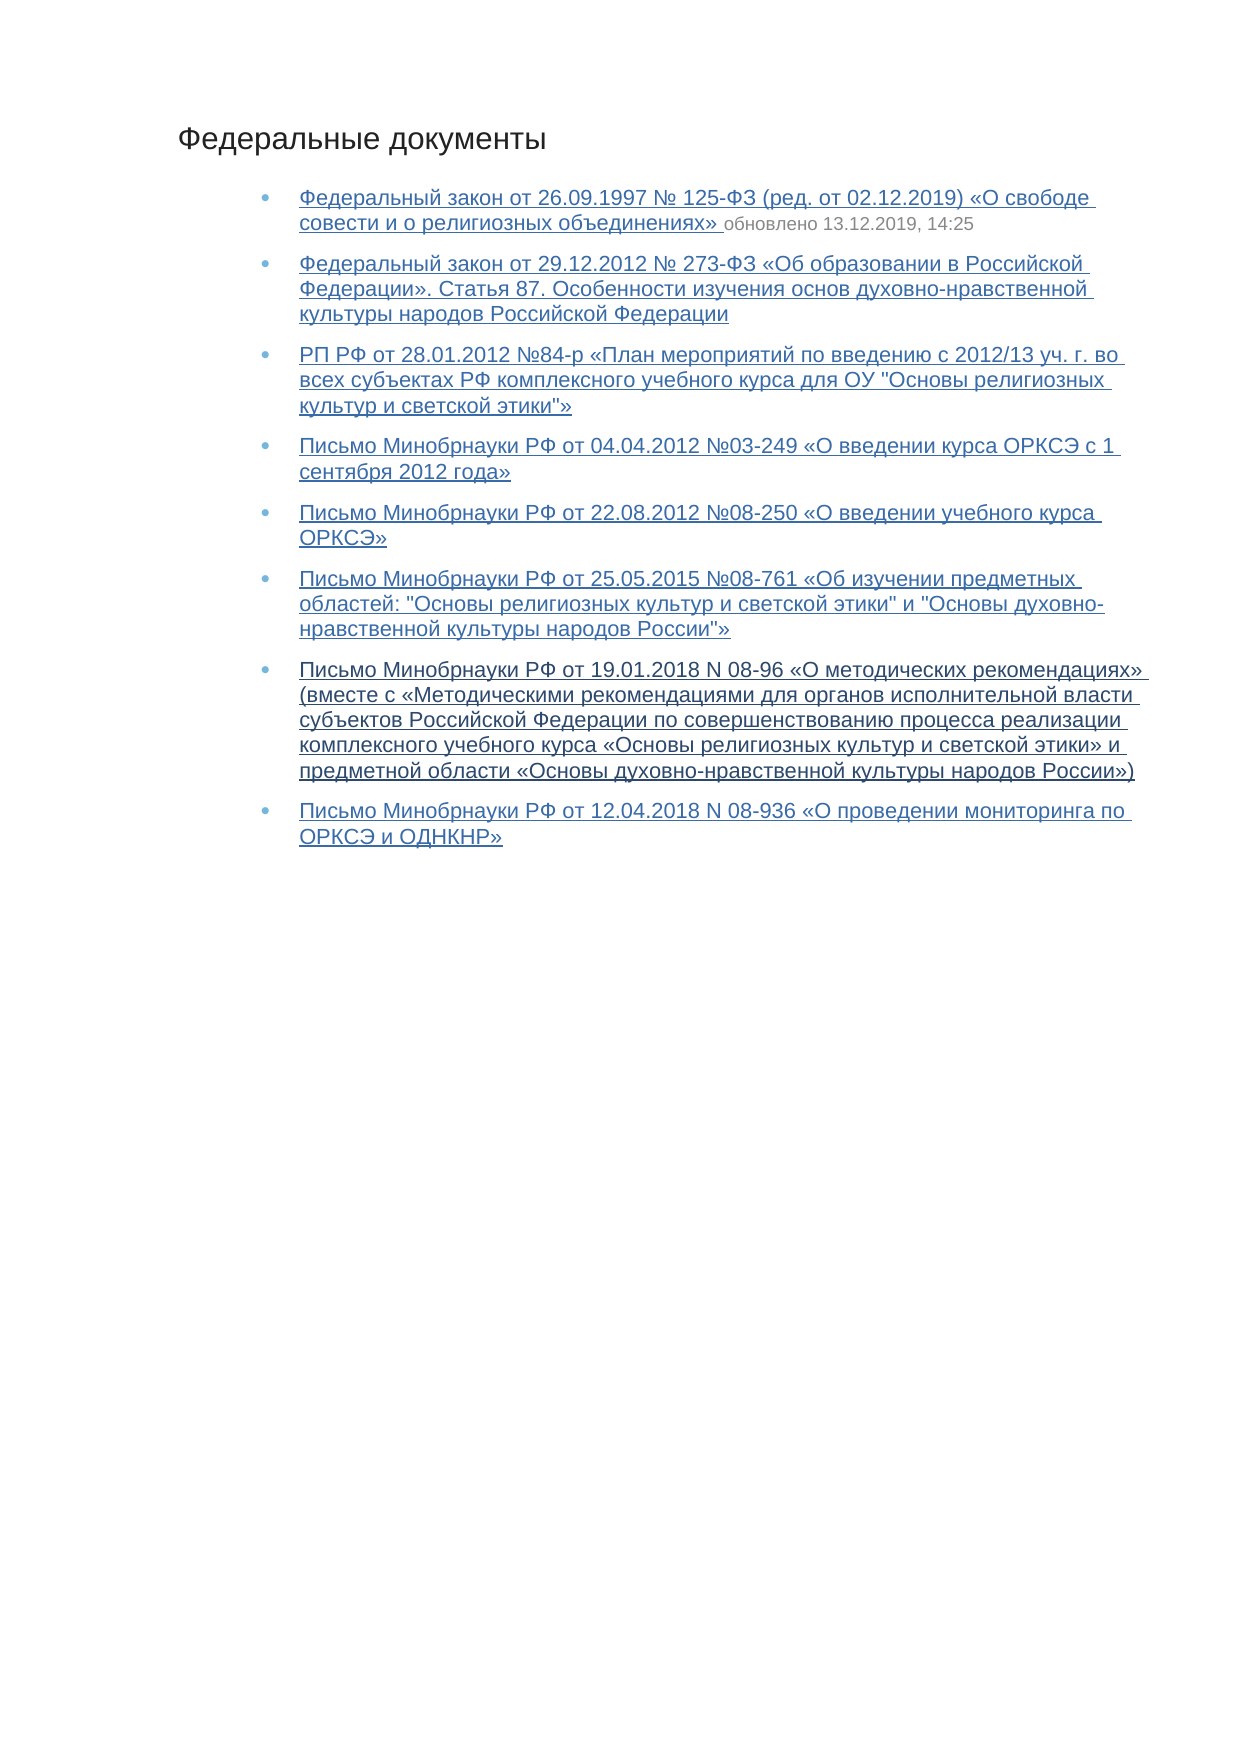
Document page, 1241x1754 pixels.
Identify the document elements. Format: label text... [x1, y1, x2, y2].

text Федеральные документы [177, 118, 1152, 156]
list Письмо Минобрнауки РФ от 19.01.2018 N 08-96 «О методических рекомендациях» (вместе с «Методическими рекомендациями для органов исполнительной власти субъектов Российской Федерации по совершенствованию процесса реализации комплексного учебного курса «Основы религиозных культур и светской этики» и предметной области «Основы духовно-нравственной культуры народов России») [262, 657, 1152, 783]
list Письмо Минобрнауки РФ от 25.05.2015 №08-761 «Об изучении предметных областей: "Основы религиозных культур и светской этики" и "Основы духовно-нравственной культуры народов России"» [262, 565, 1152, 641]
list Письмо Минобрнауки РФ от 12.04.2018 N 08-936 «О проведении мониторинга по ОРКСЭ и ОДНКНР» [262, 798, 1152, 849]
list Письмо Минобрнауки РФ от 04.04.2012 №03-249 «О введении курса ОРКСЭ с 1 сентября 2012 года» [262, 433, 1152, 484]
list Федеральный закон от 29.12.2012 № 273-ФЗ «Об образовании в Российской Федерации». Статья 87. Особенности изучения основ духовно-нравственной культуры народов Российской Федерации [262, 251, 1152, 326]
list Письмо Минобрнауки РФ от 22.08.2012 №08-250 «О введении учебного курса ОРКСЭ» [262, 499, 1152, 550]
list РП РФ от 28.01.2012 №84-р «План мероприятий по введению с 2012/13 уч. г. во всех субъектах РФ комплексного учебного курса для ОУ "Основы религиозных культур и светской этики"» [262, 342, 1152, 418]
list Федеральный закон от 26.09.1997 № 125-ФЗ (ред. от 02.12.2019) «О свободе совести и о религиозных объединениях» обновлено 13.12.2019, 14:25 [262, 185, 1152, 235]
